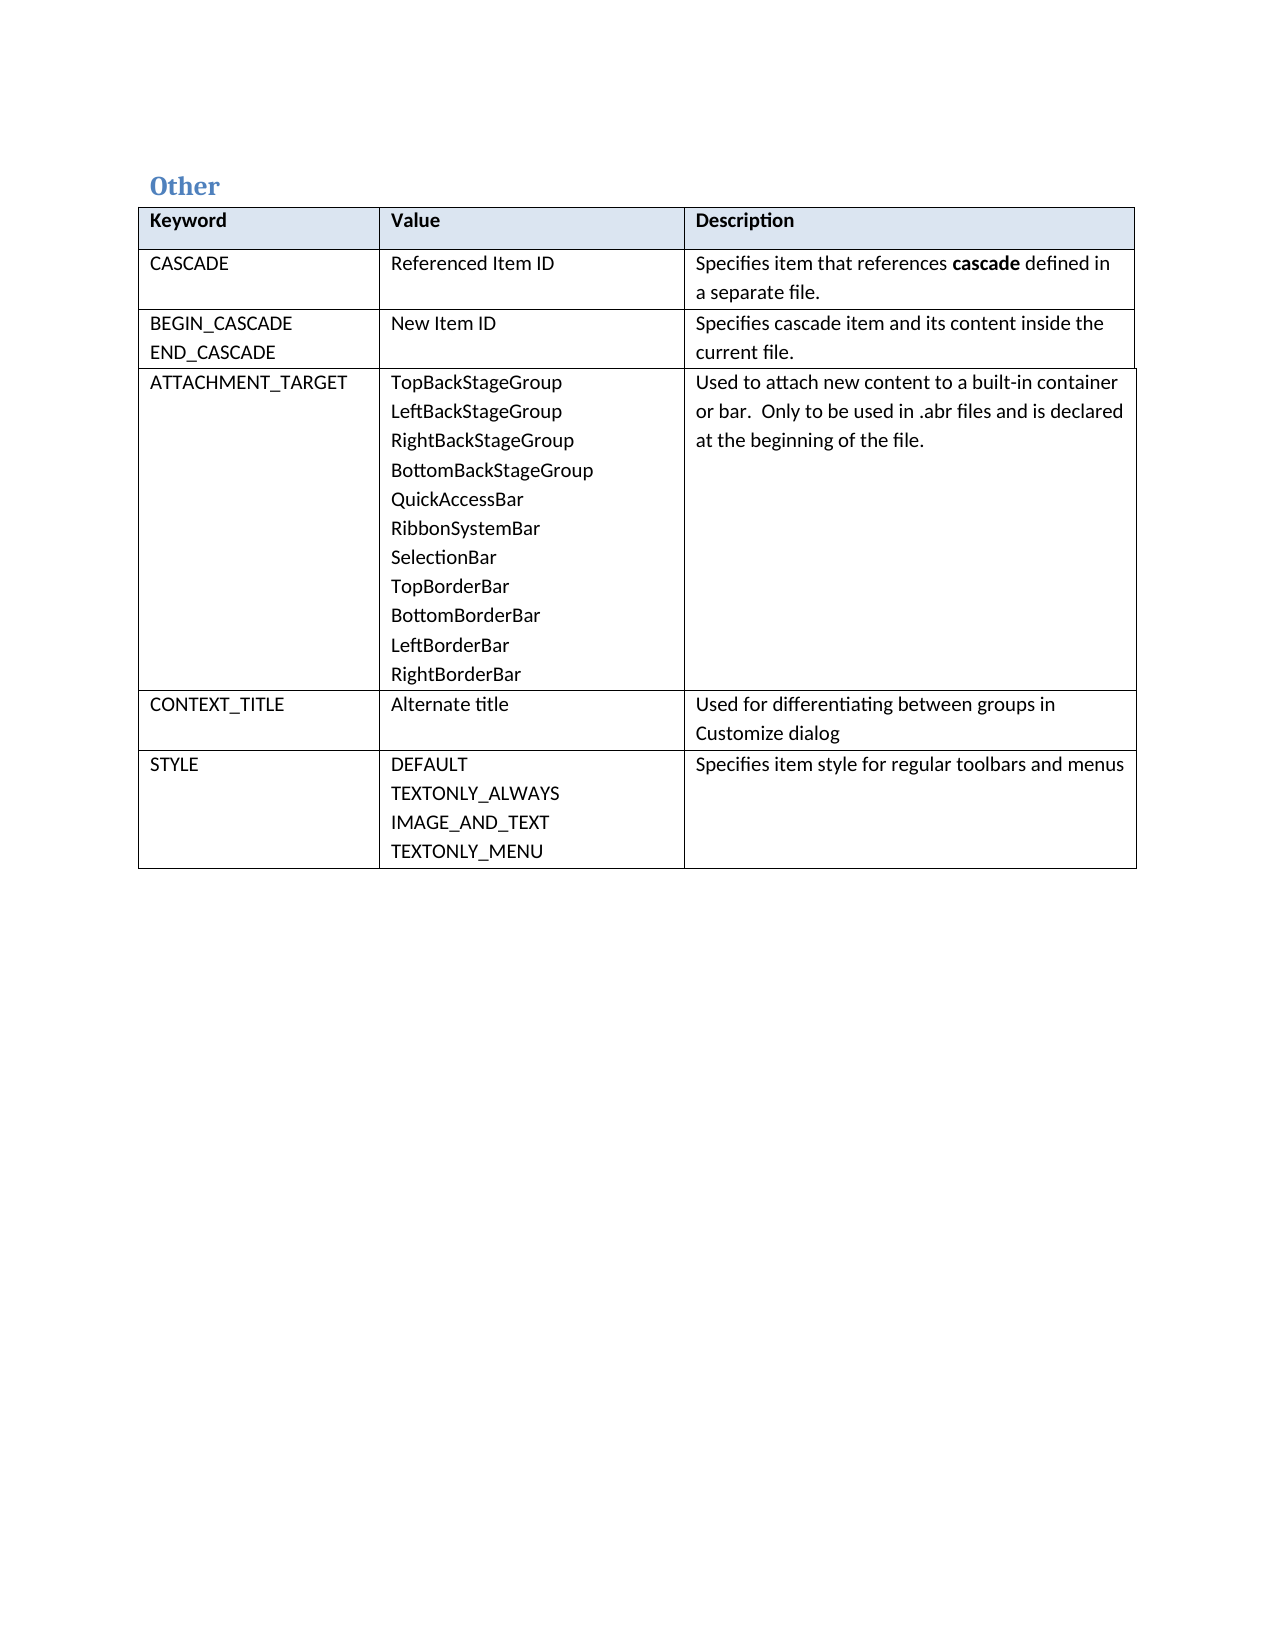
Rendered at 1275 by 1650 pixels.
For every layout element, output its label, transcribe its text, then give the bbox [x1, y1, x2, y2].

table_cell TopBackStageGroup LeftBackStageGroup RightBackStageGroup BottomBackStageGroup QuickAccessBar RibbonSystemBar SelectionBar TopBorderBar BottomBorderBar LeftBorderBar RightBorderBar [380, 369, 684, 690]
table_header Keyword [139, 208, 379, 249]
table_cell Specifies cascade item and its content inside the current file. [685, 310, 1134, 368]
table_cell Used to attach new content to a built-in container or bar. Only to be used in .abr files and is declared at the beginning of the file. [685, 369, 1136, 690]
table_cell STYLE [139, 751, 379, 868]
table_cell Specifies item style for regular toolbars and menus [685, 751, 1136, 868]
table_cell New Item ID [380, 310, 684, 368]
subtitle Other [150, 171, 1125, 202]
table_cell ATTACHMENT_TARGET [139, 369, 379, 690]
table_cell Used for differentiating between groups in Customize dialog [685, 691, 1136, 750]
table_cell CONTEXT_TITLE [139, 691, 379, 750]
table_cell Referenced Item ID [380, 250, 684, 309]
table_cell BEGIN_CASCADE END_CASCADE [139, 310, 379, 368]
table_header Description [685, 208, 1134, 249]
table_cell CASCADE [139, 250, 379, 309]
table_cell DEFAULT TEXTONLY_ALWAYS IMAGE_AND_TEXT TEXTONLY_MENU [380, 751, 684, 868]
table_cell Specifies item that references cascade defined in a separate file. [685, 250, 1134, 309]
table_cell Alternate title [380, 691, 684, 750]
table_header Value [380, 208, 684, 249]
